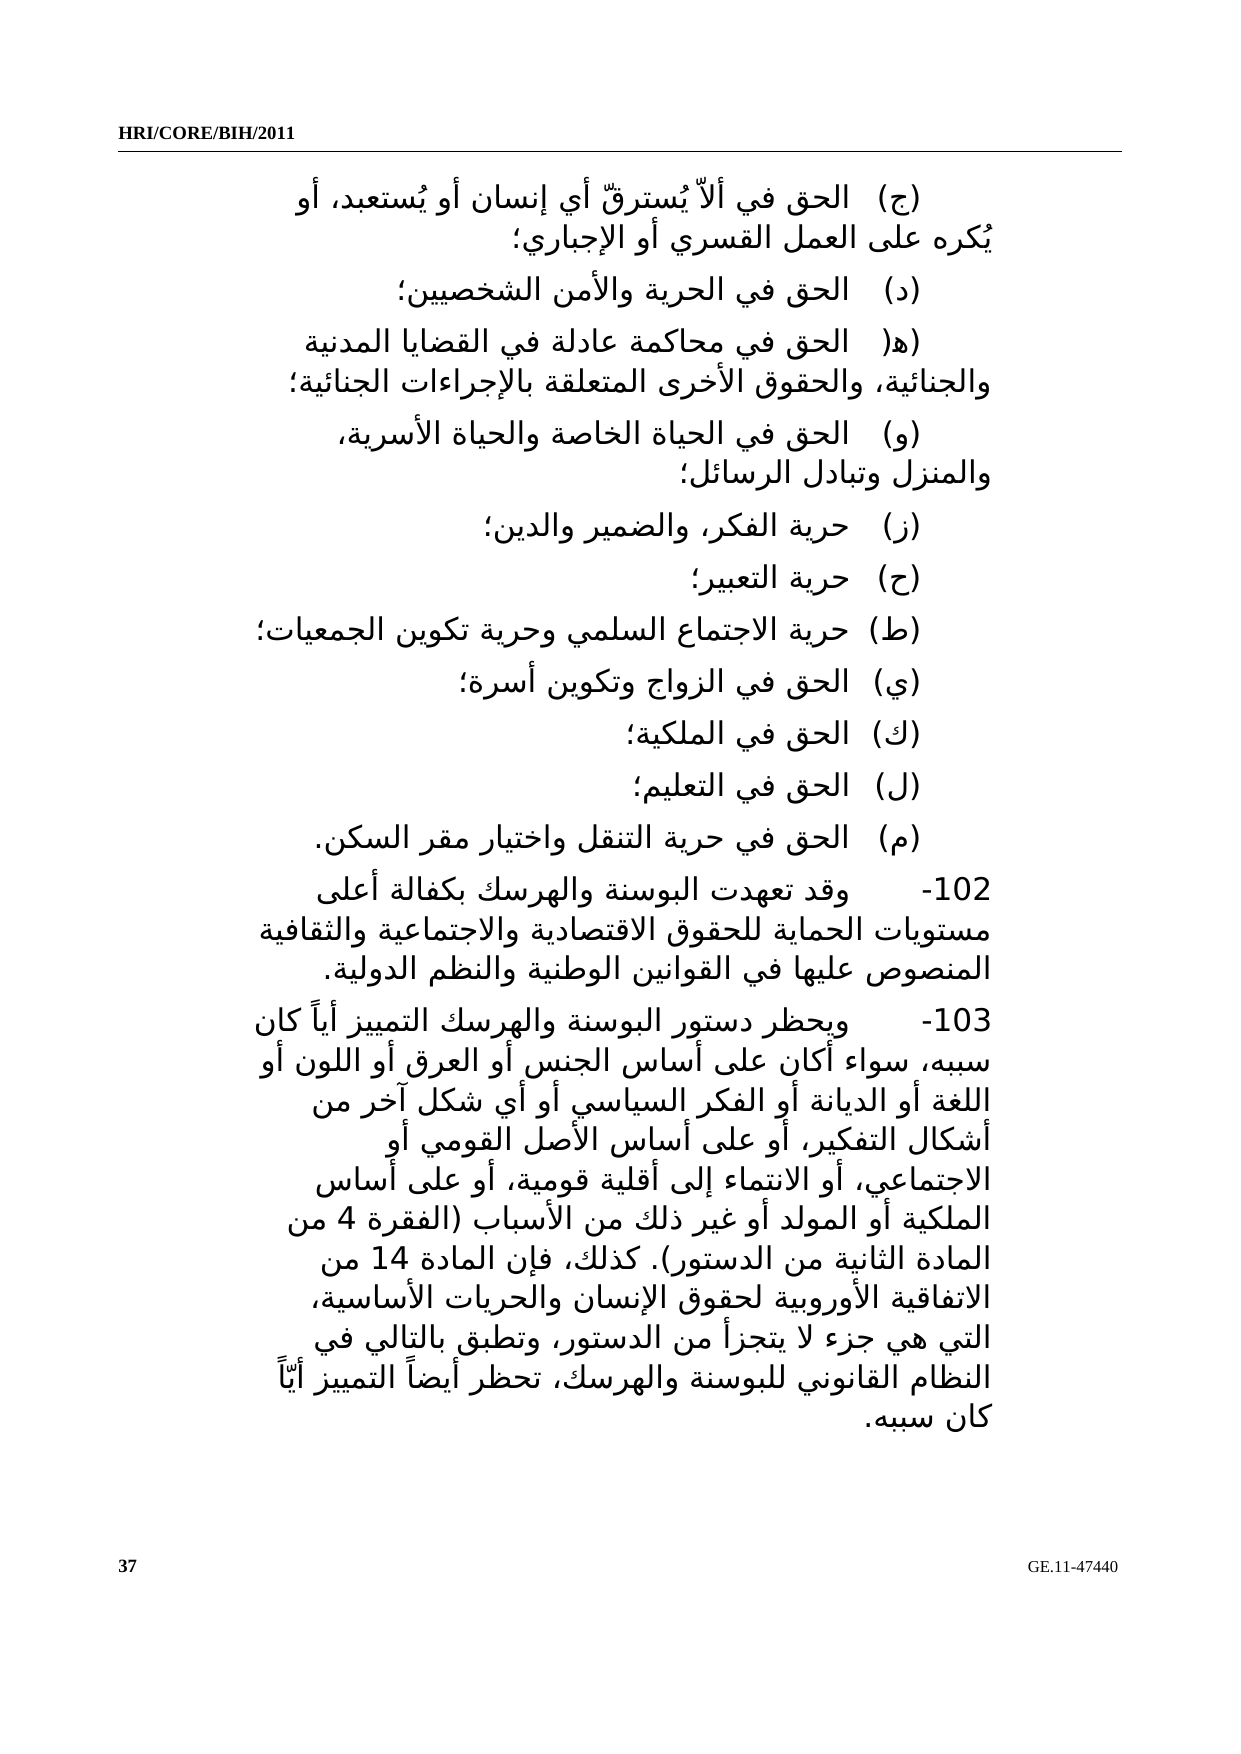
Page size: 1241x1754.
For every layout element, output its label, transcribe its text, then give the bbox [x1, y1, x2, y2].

text 102- وقد تعهدت البوسنة والهرسك بكفالة أعلى مستويات الحماية للحقوق الاقتصادية والاجتماعية والثقافية المنصوص عليها في القوانين الوطنية والنظم الدولية. [248, 869, 992, 988]
text (ز) حرية الفكر، والضمير والدين؛ [248, 504, 992, 544]
text (ح) حرية التعبير؛ [248, 556, 992, 596]
text (و) الحق في الحياة الخاصة والحياة الأسرية، والمنزل وتبادل الرسائل؛ [248, 413, 992, 492]
text (ك) الحق في الملكية؛ [248, 713, 992, 752]
text (م) الحق في حرية التنقل واختيار مقر السكن. [248, 817, 992, 856]
text (ط) حرية الاجتماع السلمي وحرية تكوين الجمعيات؛ [248, 608, 992, 648]
text (ل) الحق في التعليم؛ [248, 765, 992, 804]
text (د) الحق في الحرية والأمن الشخصيين؛ [248, 269, 992, 308]
text (ه‍( الحق في محاكمة عادلة في القضايا المدنية والجنائية، والحقوق الأخرى المتعلقة بالإجراءات الجنائية؛ [248, 321, 992, 400]
text 103- ويحظر دستور البوسنة والهرسك التمييز أياً كان سببه، سواء أكان على أساس الجنس أو العرق أو اللون أو اللغة أو الديانة أو الفكر السياسي أو أي شكل آخر من أشكال التفكير، أو على أساس الأصل القومي أو الاجتماعي، أو الانتماء إلى أقلية قومية، أو على أساس الملكية أو المولد أو غير ذلك من الأسباب (الفقرة 4 من المادة الثانية من الدستور). كذلك، فإن المادة 14 من الاتفاقية الأوروبية لحقوق الإنسان والحريات الأساسية، التي هي جزء لا يتجزأ من الدستور، وتطبق بالتالي في النظام القانوني للبوسنة والهرسك، تحظر أيضاً التمييز أيّاً كان سببه. [248, 1000, 992, 1436]
text (ي) الحق في الزواج وتكوين أسرة؛ [248, 661, 992, 700]
text (ج) الحق في ألاّ يُسترقّ أي إنسان أو يُستعبد، أو يُكره على العمل القسري أو الإجباري؛ [248, 177, 992, 256]
